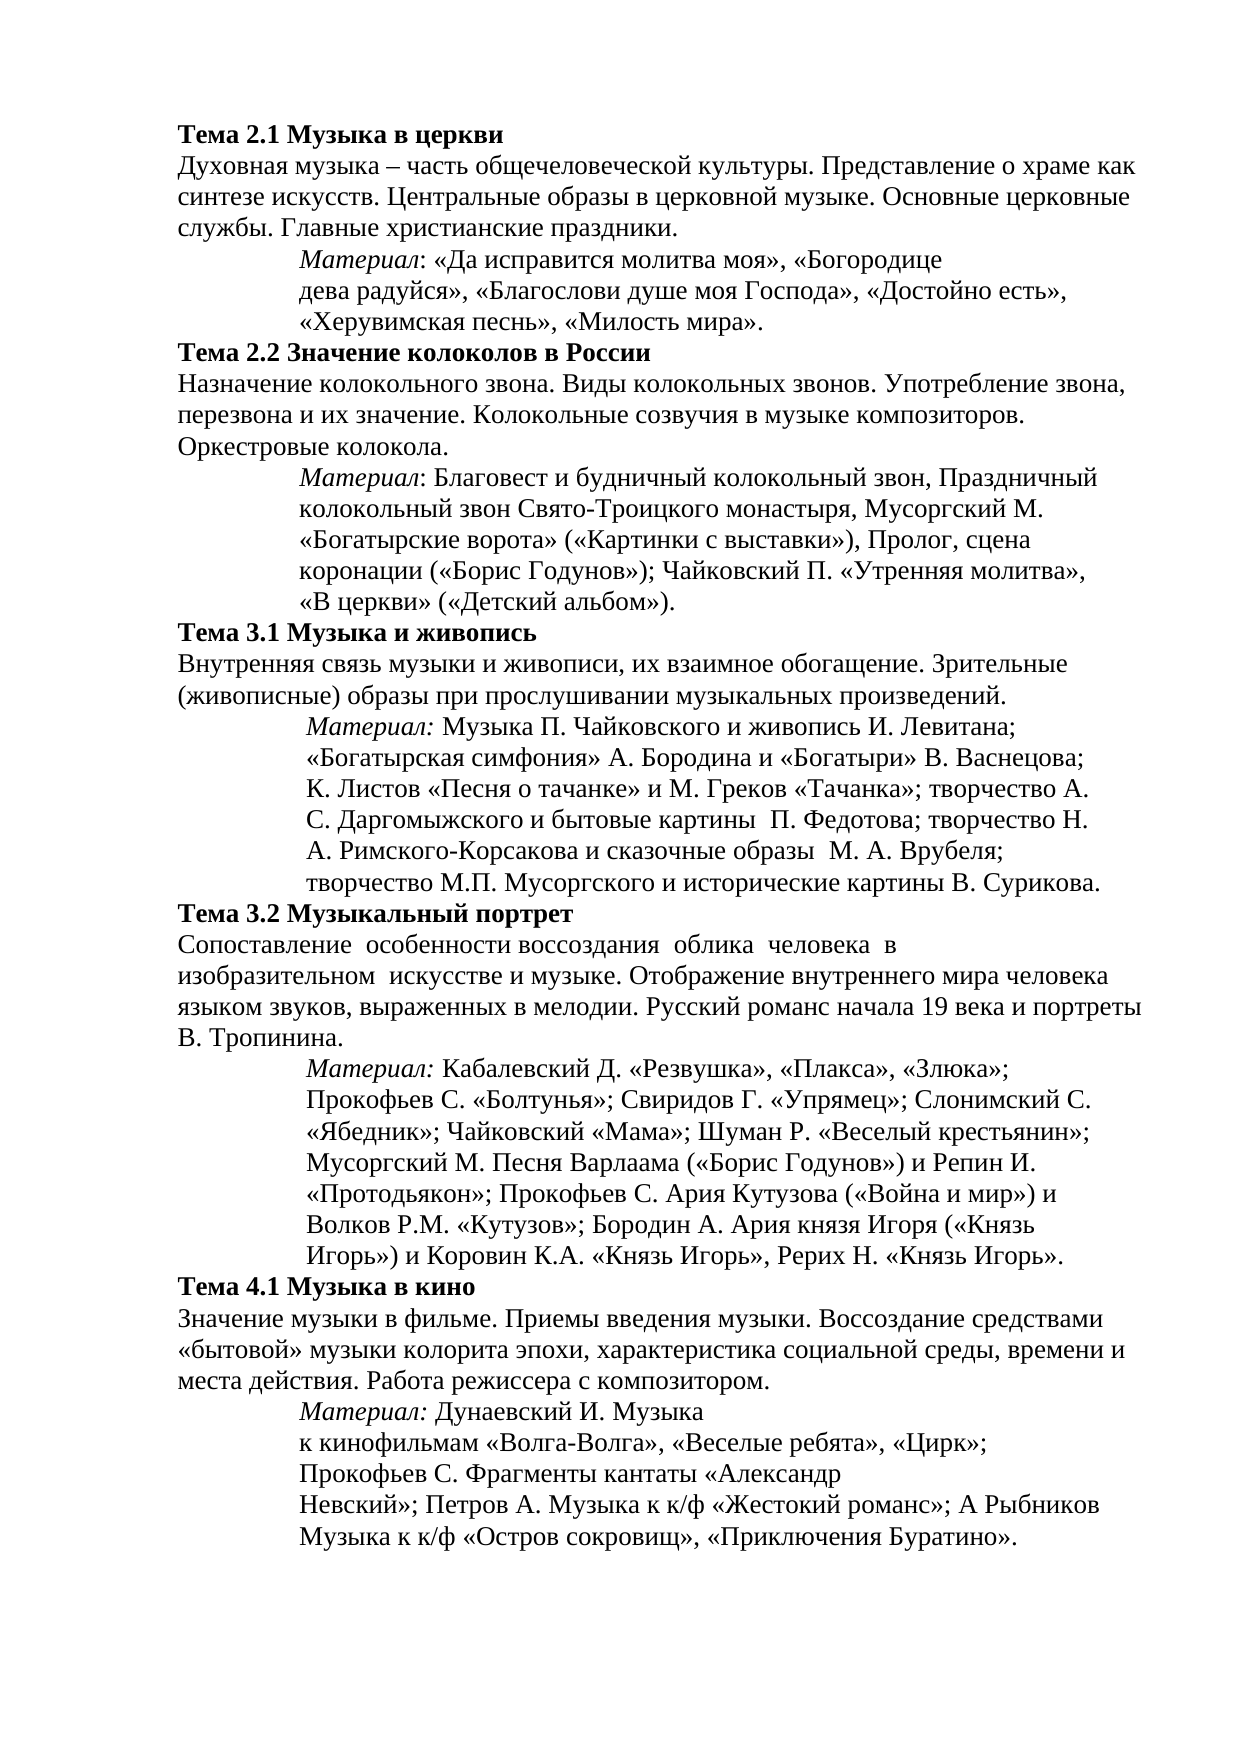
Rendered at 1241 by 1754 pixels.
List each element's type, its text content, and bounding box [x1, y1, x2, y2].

text изобразительном искусстве и музыке. Отображение внутреннего мира человека [177, 959, 1152, 990]
text Прокофьев С. «Болтунья»; Свиридов Г. «Упрямец»; Слонимский С. [177, 1084, 1152, 1115]
text Материал: Благовест и будничный колокольный звон, Праздничный [177, 461, 1152, 492]
text «бытовой» музыки колорита эпохи, характеристика социальной среды, времени и [177, 1333, 1152, 1364]
text Прокофьев С. Фрагменты кантаты «Александр [177, 1457, 1152, 1488]
text А. Римского-Корсакова и сказочные образы М. А. Врубеля; [177, 834, 1152, 866]
text С. Даргомыжского и бытовые картины П. Федотова; творчество Н. [177, 803, 1152, 834]
text Тема 3.1 Музыка и живопись [177, 616, 1152, 648]
text К. Листов «Песня о тачанке» и М. Греков «Тачанка»; творчество А. [177, 772, 1152, 803]
text Материал: Кабалевский Д. «Резвушка», «Плакса», «Злюка»; [177, 1052, 1152, 1084]
text Значение музыки в фильме. Приемы введения музыки. Воссоздание средствами [177, 1302, 1152, 1333]
text творчество М.П. Мусоргского и исторические картины В. Сурикова. [177, 866, 1152, 897]
text Сопоставление особенности воссоздания облика человека в [177, 928, 1152, 959]
text дева радуйся», «Благослови душе моя Господа», «Достойно есть», [177, 274, 1152, 305]
text (живописные) образы при прослушивании музыкальных произведений. [177, 679, 1152, 710]
text Тема 4.1 Музыка в кино [177, 1271, 1152, 1302]
text Тема 2.1 Музыка в церкви [177, 118, 1152, 149]
text службы. Главные христианские праздники. [177, 212, 1152, 243]
text Волков Р.М. «Кутузов»; Бородин А. Ария князя Игоря («Князь [177, 1208, 1152, 1239]
text колокольный звон Свято-Троицкого монастыря, Мусоргский М. [177, 492, 1152, 523]
text перезвона и их значение. Колокольные созвучия в музыке композиторов. [177, 398, 1152, 429]
text места действия. Работа режиссера с композитором. [177, 1364, 1152, 1395]
text Музыка к к/ф «Остров сокровищ», «Приключения Буратино». [177, 1520, 1152, 1551]
text «Богатырские ворота» («Картинки с выставки»), Пролог, сцена [177, 523, 1152, 554]
text Материал: Дунаевский И. Музыка [177, 1395, 1152, 1426]
text Внутренняя связь музыки и живописи, их взаимное обогащение. Зрительные [177, 648, 1152, 679]
text «В церкви» («Детский альбом»). [177, 585, 1152, 616]
text Игорь») и Коровин К.А. «Князь Игорь», Рерих Н. «Князь Игорь». [177, 1239, 1152, 1271]
text «Херувимская песнь», «Милость мира». [177, 305, 1152, 336]
text Тема 3.2 Музыкальный портрет [177, 897, 1152, 928]
text Духовная музыка – часть общечеловеческой культуры. Представление о храме как [177, 149, 1152, 180]
text Материал: «Да исправится молитва моя», «Богородице [177, 243, 1152, 274]
text «Протодьякон»; Прокофьев С. Ария Кутузова («Война и мир») и [177, 1177, 1152, 1208]
text Назначение колокольного звона. Виды колокольных звонов. Употребление звона, [177, 367, 1152, 398]
text «Ябедник»; Чайковский «Мама»; Шуман Р. «Веселый крестьянин»; [177, 1115, 1152, 1146]
text Материал: Музыка П. Чайковского и живопись И. Левитана; [177, 710, 1152, 741]
text к кинофильмам «Волга-Волга», «Веселые ребята», «Цирк»; [177, 1426, 1152, 1457]
text «Богатырская симфония» А. Бородина и «Богатыри» В. Васнецова; [177, 741, 1152, 772]
text Мусоргский М. Песня Варлаама («Борис Годунов») и Репин И. [177, 1146, 1152, 1177]
text В. Тропинина. [177, 1021, 1152, 1052]
text Тема 2.2 Значение колоколов в России [177, 336, 1152, 367]
text синтезе искусств. Центральные образы в церковной музыке. Основные церковные [177, 180, 1152, 212]
text Невский»; Петров А. Музыка к к/ф «Жестокий романс»; А Рыбников [177, 1488, 1152, 1520]
text коронации («Борис Годунов»); Чайковский П. «Утренняя молитва», [177, 554, 1152, 585]
text Оркестровые колокола. [177, 429, 1152, 461]
text языком звуков, выраженных в мелодии. Русский романс начала 19 века и портреты [177, 990, 1152, 1021]
